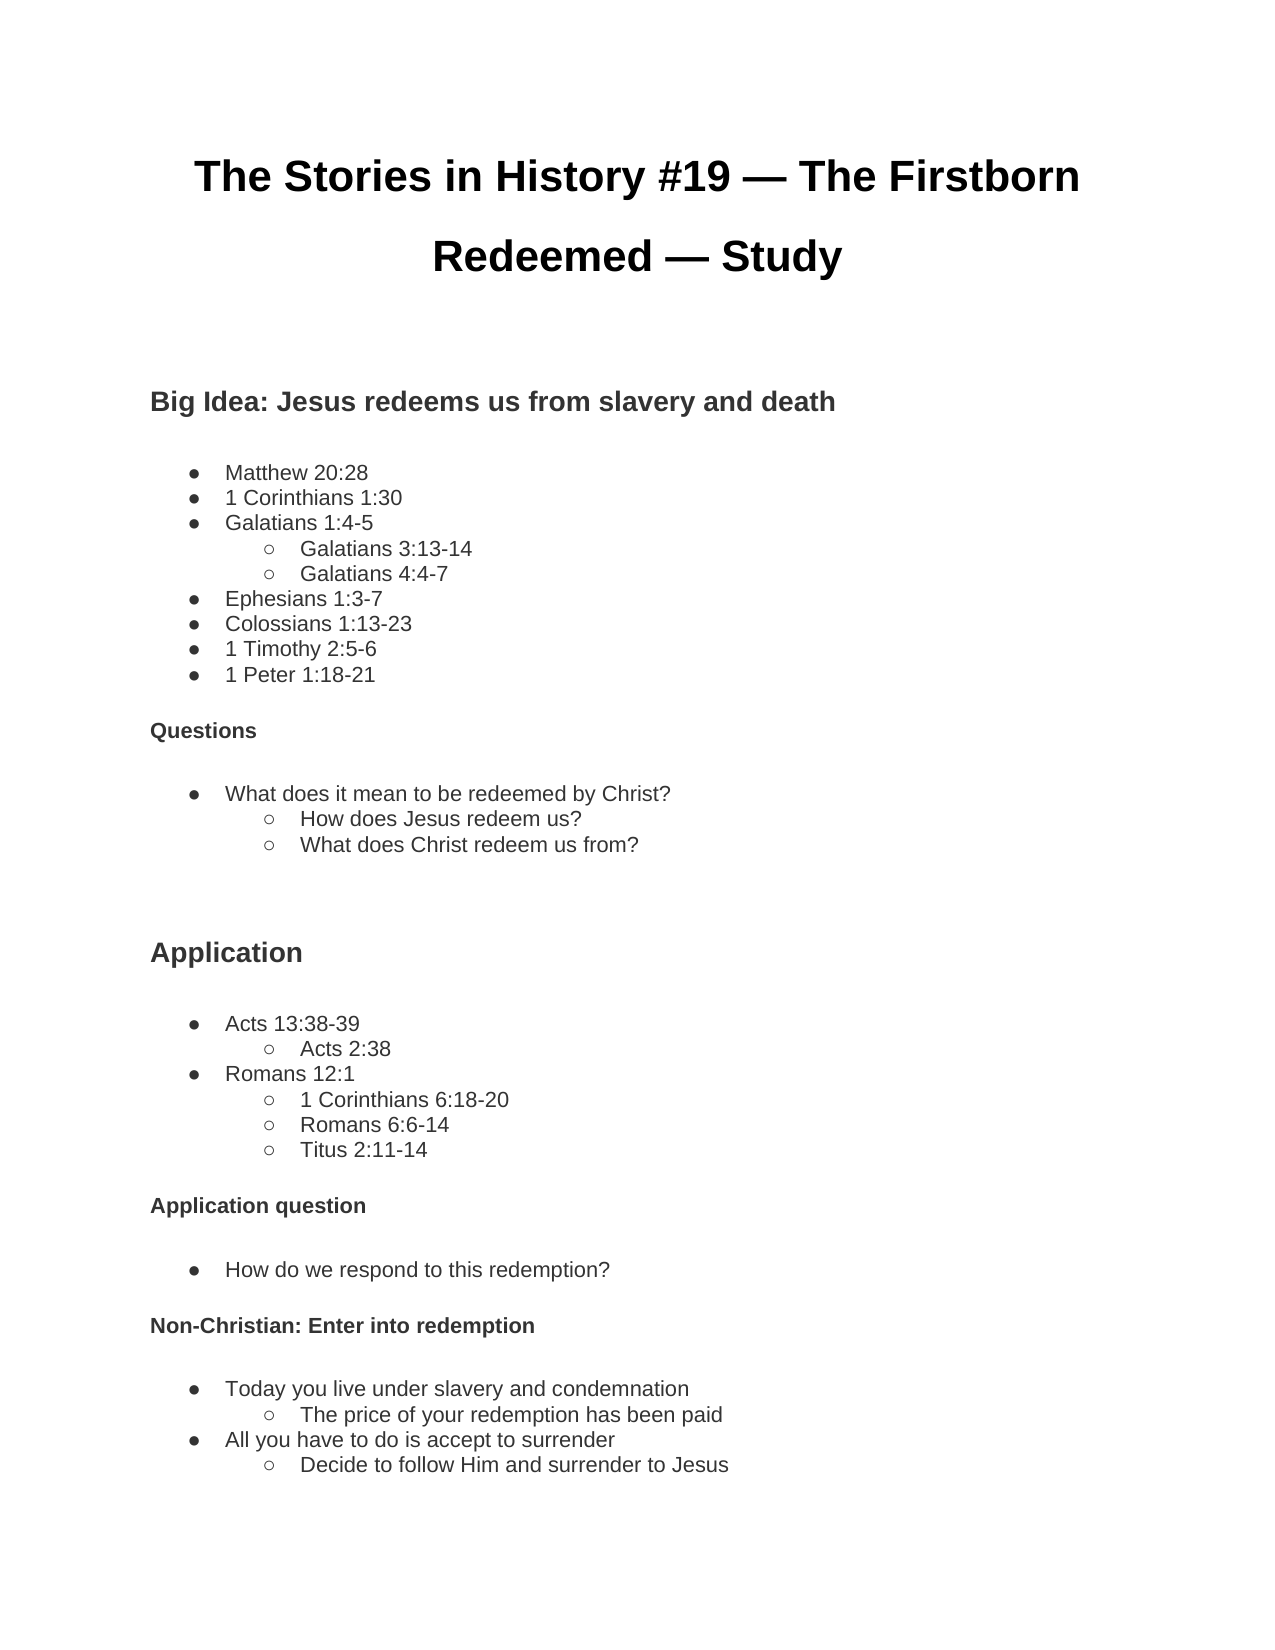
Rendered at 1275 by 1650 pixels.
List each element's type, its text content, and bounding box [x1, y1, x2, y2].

list 1 Corinthians 6:18-20 [262, 1086, 1125, 1112]
list Ephesians 1:3-7 [187, 586, 1125, 611]
list All you have to do is accept to surrender [187, 1427, 1125, 1452]
list How do we respond to this redemption? [187, 1257, 1125, 1282]
subtitle The Stories in History #19 — The Firstborn Redeemed — Study [150, 150, 1125, 281]
list Decide to follow Him and surrender to Jesus [262, 1452, 1125, 1477]
list How does Jesus redeem us? [262, 806, 1125, 832]
subtitle Non-Christian: Enter into redemption [150, 1313, 1125, 1338]
list Romans 12:1 [187, 1061, 1125, 1086]
list Matthew 20:28 [187, 460, 1125, 485]
list 1 Peter 1:18-21 [187, 661, 1125, 687]
list Romans 6:6-14 [262, 1112, 1125, 1137]
list Galatians 4:4-7 [262, 561, 1125, 586]
list Titus 2:11-14 [262, 1137, 1125, 1162]
list Colossians 1:13-23 [187, 611, 1125, 636]
subtitle Big Idea: Jesus redeems us from slavery and death [150, 385, 1125, 417]
list Galatians 3:13-14 [262, 535, 1125, 561]
list Today you live under slavery and condemnation [187, 1376, 1125, 1401]
list Acts 13:38-39 [187, 1011, 1125, 1036]
subtitle Application [150, 936, 1125, 968]
list 1 Corinthians 1:30 [187, 485, 1125, 510]
list Galatians 1:4-5 [187, 510, 1125, 535]
list Acts 2:38 [262, 1036, 1125, 1061]
subtitle Questions [150, 718, 1125, 743]
list What does Christ redeem us from? [262, 832, 1125, 857]
list The price of your redemption has been paid [262, 1401, 1125, 1427]
list 1 Timothy 2:5-6 [187, 636, 1125, 661]
subtitle Application question [150, 1193, 1125, 1218]
list What does it mean to be redeemed by Christ? [187, 781, 1125, 806]
